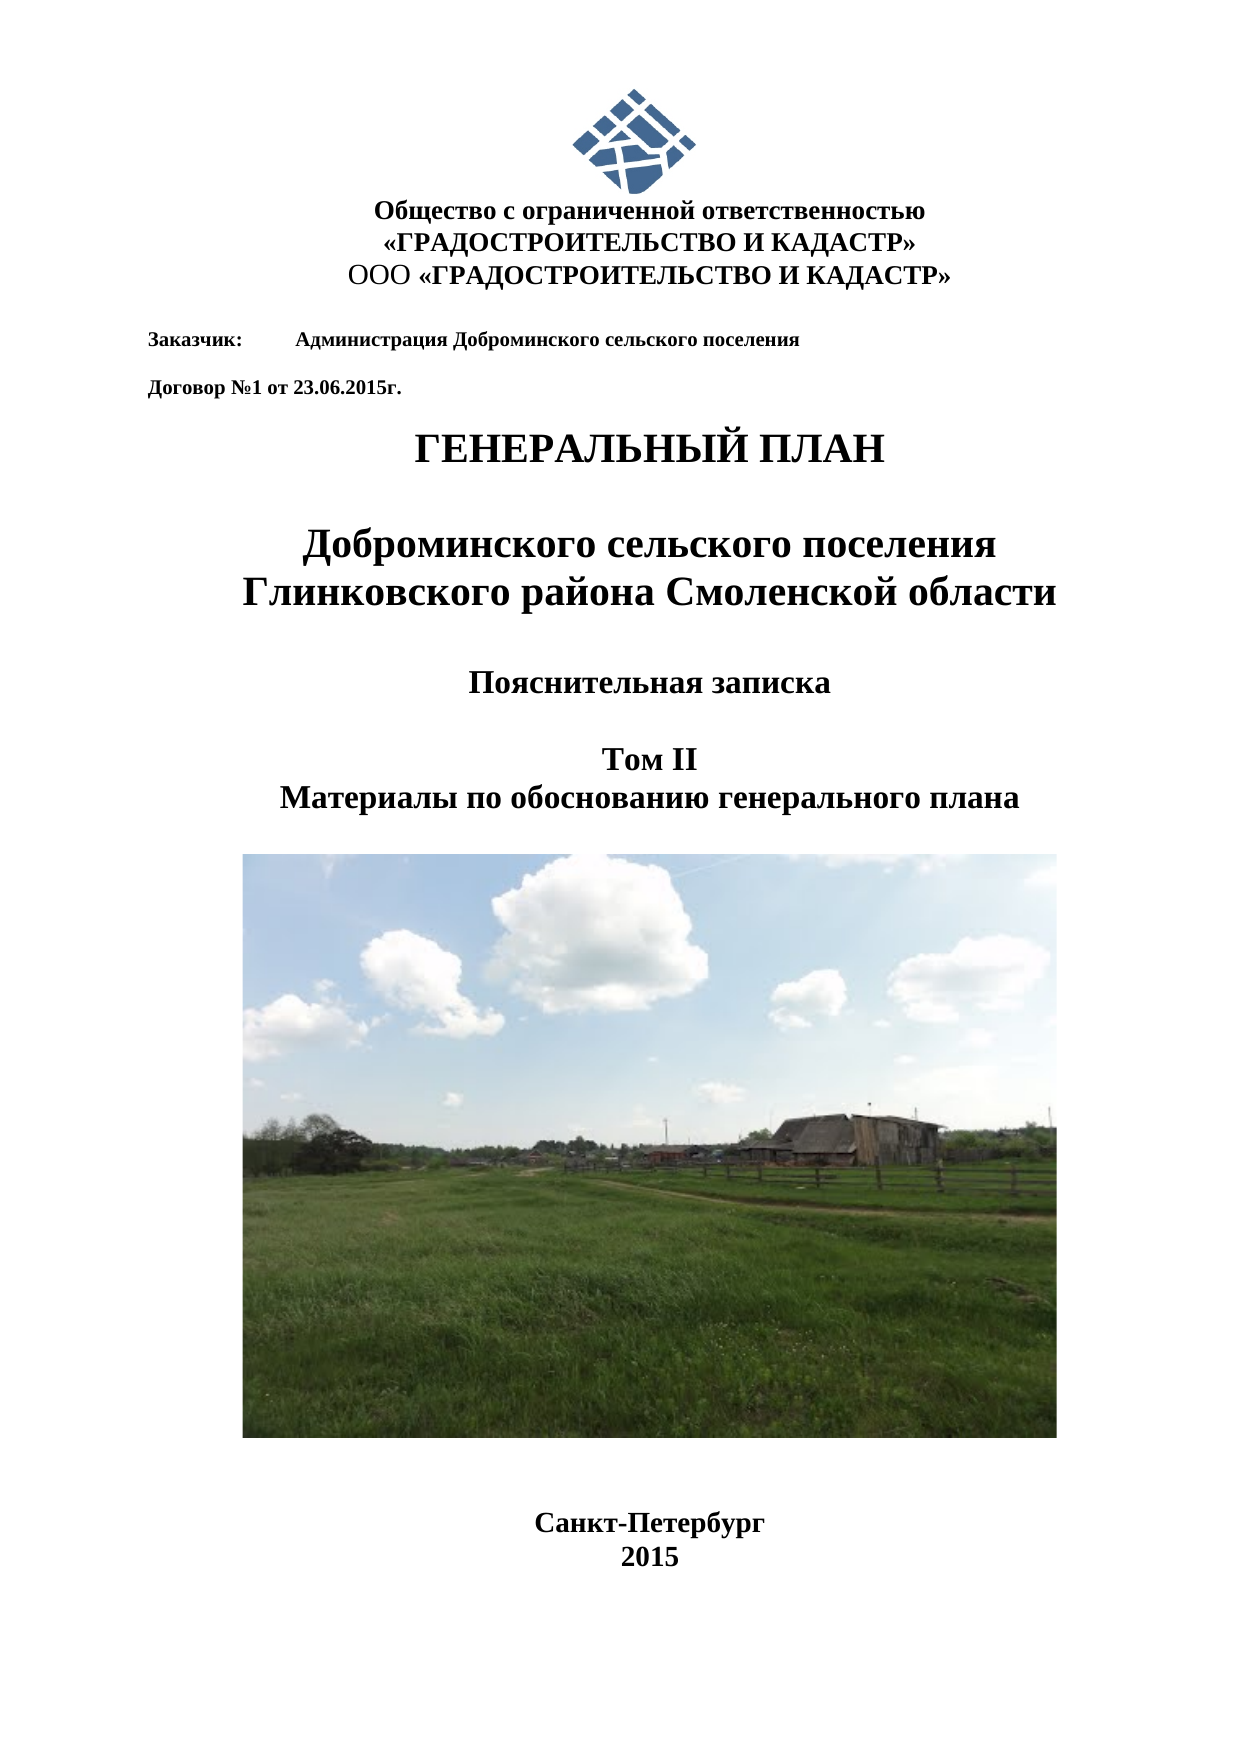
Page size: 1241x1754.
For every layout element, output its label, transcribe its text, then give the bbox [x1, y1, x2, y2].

text 2015 [148, 1539, 1152, 1572]
picture [242, 854, 1057, 1438]
text Пояснительная записка [148, 663, 1152, 701]
text ООО «ГРАДОСТРОИТЕЛЬСТВО И КАДАСТР» [148, 257, 1152, 290]
text «ГРАДОСТРОИТЕЛЬСТВО И КАДАСТР» [148, 226, 1152, 257]
text Доброминского сельского поселения Глинковского района Смоленской области [148, 519, 1152, 615]
text Общество с ограниченной ответственностью [148, 194, 1152, 226]
text Договор №1 от 23.06.2015г. [148, 375, 1152, 399]
picture [572, 88, 698, 195]
text ГЕНЕРАЛЬНЫЙ ПЛАН [148, 423, 1152, 471]
text Материалы по обоснованию генерального плана [148, 778, 1152, 816]
text Санкт-Петербург [148, 1505, 1152, 1539]
text Заказчик: Администрация Доброминского сельского поселения [148, 327, 1152, 351]
text Том II [148, 739, 1152, 778]
